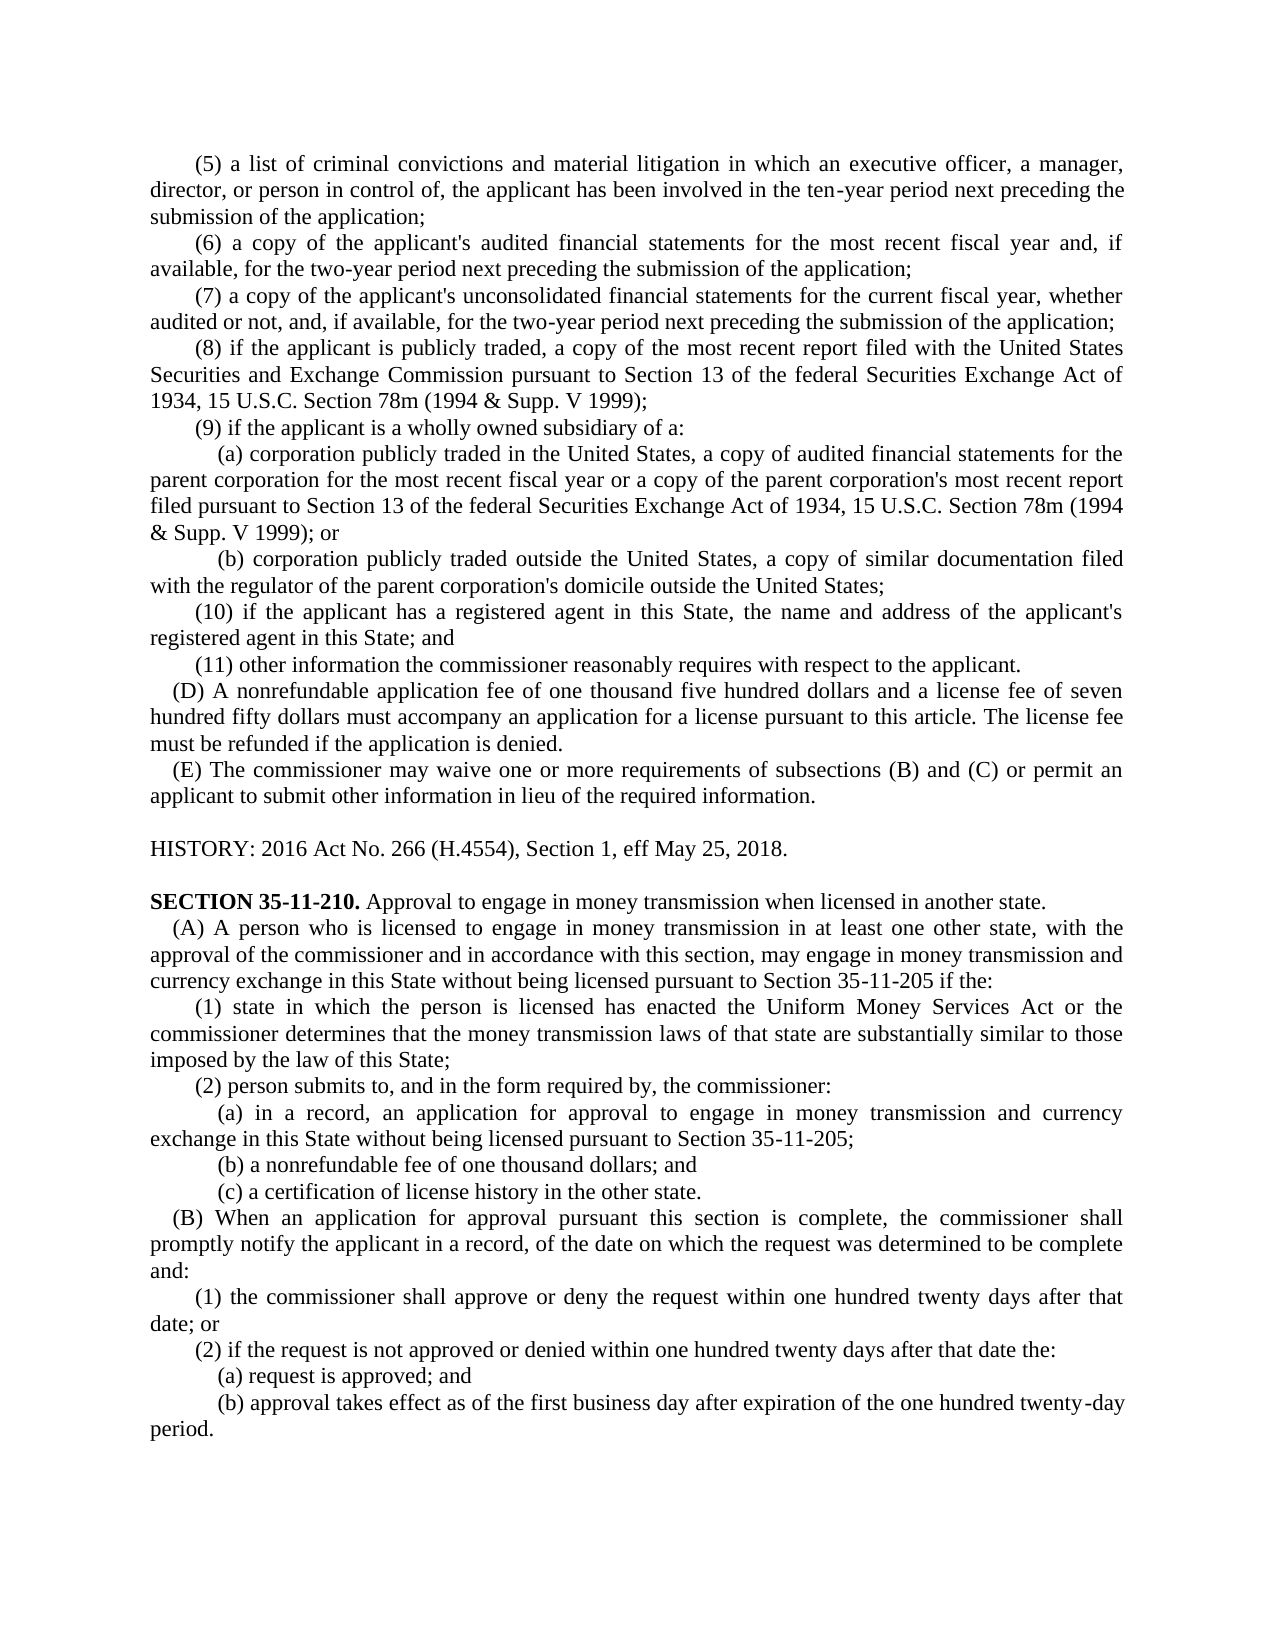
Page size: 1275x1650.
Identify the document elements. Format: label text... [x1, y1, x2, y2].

text (2) person submits to, and in the form required by, the commissioner: [150, 1072, 1125, 1099]
text (b) corporation publicly traded outside the United States, a copy of similar documentation filed with the regulator of the parent corporation's domicile outside the United States; [150, 545, 1125, 598]
text (8) if the applicant is publicly traded, a copy of the most recent report filed with the United States Securities and Exchange Commission pursuant to Section 13 of the federal Securities Exchange Act of 1934, 15 U.S.C. Section 78m (1994 & Supp. V 1999); [150, 334, 1125, 413]
text (c) a certification of license history in the other state. [150, 1178, 1125, 1204]
text (9) if the applicant is a wholly owned subsidiary of a: [150, 413, 1125, 440]
text HISTORY: 2016 Act No. 266 (H.4554), Section 1, eff May 25, 2018. [150, 835, 1125, 862]
text (a) request is approved; and [150, 1362, 1125, 1389]
text (E) The commissioner may waive one or more requirements of subsections (B) and (C) or permit an applicant to submit other information in lieu of the required information. [150, 756, 1125, 809]
text (b) approval takes effect as of the first business day after expiration of the one hundred twenty-day period. [150, 1389, 1125, 1441]
text (1) state in which the person is licensed has enacted the Uniform Money Services Act or the commissioner determines that the money transmission laws of that state are substantially similar to those imposed by the law of this State; [150, 993, 1125, 1072]
text (1) the commissioner shall approve or deny the request within one hundred twenty days after that date; or [150, 1283, 1125, 1336]
text (A) A person who is licensed to engage in money transmission in at least one other state, with the approval of the commissioner and in accordance with this section, may engage in money transmission and currency exchange in this State without being licensed pursuant to Section 35-11-205 if the: [150, 914, 1125, 993]
text (D) A nonrefundable application fee of one thousand five hundred dollars and a license fee of seven hundred fifty dollars must accompany an application for a license pursuant to this article. The license fee must be refunded if the application is denied. [150, 677, 1125, 756]
text SECTION 35-11-210. Approval to engage in money transmission when licensed in another state. [150, 888, 1125, 914]
text (2) if the request is not approved or denied within one hundred twenty days after that date the: [150, 1336, 1125, 1362]
text (a) in a record, an application for approval to engage in money transmission and currency exchange in this State without being licensed pursuant to Section 35-11-205; [150, 1099, 1125, 1151]
text (B) When an application for approval pursuant this section is complete, the commissioner shall promptly notify the applicant in a record, of the date on which the request was determined to be complete and: [150, 1204, 1125, 1283]
text (6) a copy of the applicant's audited financial statements for the most recent fiscal year and, if available, for the two-year period next preceding the submission of the application; [150, 229, 1125, 282]
text (b) a nonrefundable fee of one thousand dollars; and [150, 1151, 1125, 1178]
text (7) a copy of the applicant's unconsolidated financial statements for the current fiscal year, whether audited or not, and, if available, for the two-year period next preceding the submission of the application; [150, 282, 1125, 334]
text (10) if the applicant has a registered agent in this State, the name and address of the applicant's registered agent in this State; and [150, 598, 1125, 651]
text (5) a list of criminal convictions and material litigation in which an executive officer, a manager, director, or person in control of, the applicant has been involved in the ten-year period next preceding the submission of the application; [150, 150, 1125, 229]
text (11) other information the commissioner reasonably requires with respect to the applicant. [150, 651, 1125, 677]
text (a) corporation publicly traded in the United States, a copy of audited financial statements for the parent corporation for the most recent fiscal year or a copy of the parent corporation's most recent report filed pursuant to Section 13 of the federal Securities Exchange Act of 1934, 15 U.S.C. Section 78m (1994 & Supp. V 1999); or [150, 440, 1125, 545]
